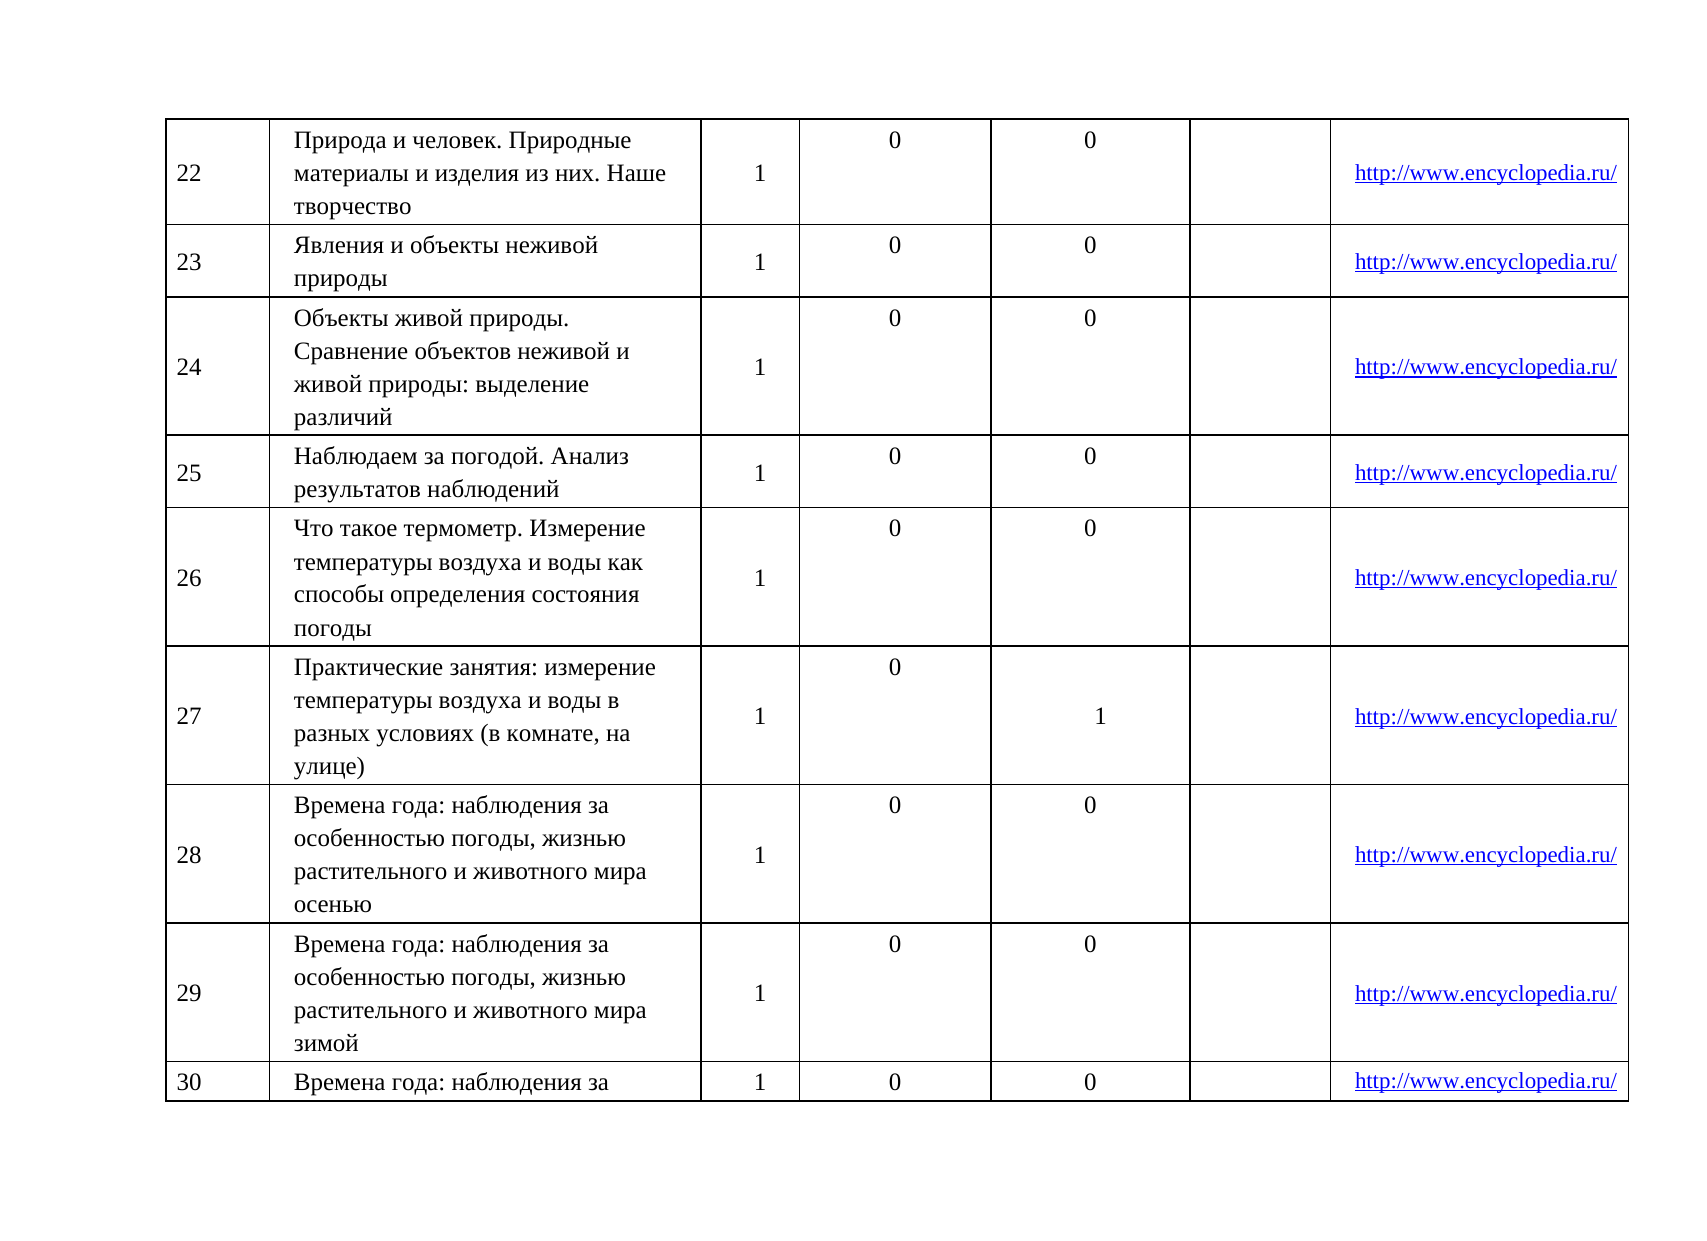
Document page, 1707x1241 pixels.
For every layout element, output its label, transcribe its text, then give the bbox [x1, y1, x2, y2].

table_cell [1191, 120, 1330, 223]
table_cell 0 [800, 647, 990, 784]
table_cell Природа и человек. Природные материалы и изделия из них. Наше творчество [270, 120, 700, 223]
table_cell [1191, 924, 1330, 1061]
table_cell 23 [167, 225, 269, 296]
table_cell [1191, 508, 1330, 645]
table_cell 1 [702, 924, 799, 1061]
table_cell 22 [167, 120, 269, 223]
table_cell http://www.encyclopedia.ru/ [1331, 785, 1628, 922]
table_cell 29 [167, 924, 269, 1061]
table_cell [1191, 1062, 1330, 1100]
table_cell Наблюдаем за погодой. Анализ результатов наблюдений [270, 436, 700, 507]
table_cell http://www.encyclopedia.ru/ [1331, 647, 1628, 784]
table_cell 0 [800, 1062, 990, 1100]
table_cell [1331, 120, 1628, 223]
table_cell 1 [702, 225, 799, 296]
table_cell 0 [992, 785, 1189, 922]
table_cell 1 [702, 298, 799, 434]
table_cell 0 [800, 785, 990, 922]
table_cell 25 [167, 436, 269, 507]
table_cell 24 [167, 298, 269, 434]
table_cell Времена года: наблюдения за особенностью погоды, жизнью растительного и животного мира зимой [270, 924, 700, 1061]
table_cell 1 [992, 647, 1189, 784]
table_cell 1 [702, 508, 799, 645]
table_cell 30 [167, 1062, 269, 1100]
table_cell http://www.encyclopedia.ru/ [1331, 436, 1628, 507]
table_cell Практические занятия: измерение температуры воздуха и воды в разных условиях (в комнате, на улице) [270, 647, 700, 784]
table_cell 28 [167, 785, 269, 922]
table_cell 0 [800, 298, 990, 434]
table_cell Что такое термометр. Измерение температуры воздуха и воды как способы определения состояния погоды [270, 508, 700, 645]
table_cell 0 [992, 436, 1189, 507]
table_cell http://www.encyclopedia.ru/ [1331, 924, 1628, 1061]
table_cell 0 [800, 225, 990, 296]
table_cell 1 [702, 785, 799, 922]
table_cell 0 [800, 120, 990, 223]
table_cell Времена года: наблюдения за особенностью погоды, жизнью растительного и животного мира осенью [270, 785, 700, 922]
table_cell http://www.encyclopedia.ru/ [1331, 298, 1628, 434]
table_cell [270, 1062, 700, 1100]
table_cell 0 [992, 120, 1189, 223]
table_cell http://www.encyclopedia.ru/ [1331, 508, 1628, 645]
table_cell 1 [702, 120, 799, 223]
table_cell http://www.encyclopedia.ru/ [1331, 225, 1628, 296]
table_cell 0 [992, 1062, 1189, 1100]
table_cell [1191, 436, 1330, 507]
table_cell 26 [167, 508, 269, 645]
table_cell 0 [992, 298, 1189, 434]
table_cell 1 [702, 1062, 799, 1100]
table_cell 0 [800, 508, 990, 645]
table_cell 1 [702, 647, 799, 784]
table_cell 27 [167, 647, 269, 784]
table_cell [1331, 1062, 1628, 1100]
table_cell 0 [800, 924, 990, 1061]
table_cell Объекты живой природы. Сравнение объектов неживой и живой природы: выделение различий [270, 298, 700, 434]
table_cell Явления и объекты неживой природы [270, 225, 700, 296]
table_cell [1191, 225, 1330, 296]
table_cell 1 [702, 436, 799, 507]
table_cell 0 [992, 924, 1189, 1061]
table_cell [1191, 647, 1330, 784]
table_cell 0 [800, 436, 990, 507]
table_cell [1191, 785, 1330, 922]
table_cell [1191, 298, 1330, 434]
table_cell 0 [992, 225, 1189, 296]
table_cell 0 [992, 508, 1189, 645]
